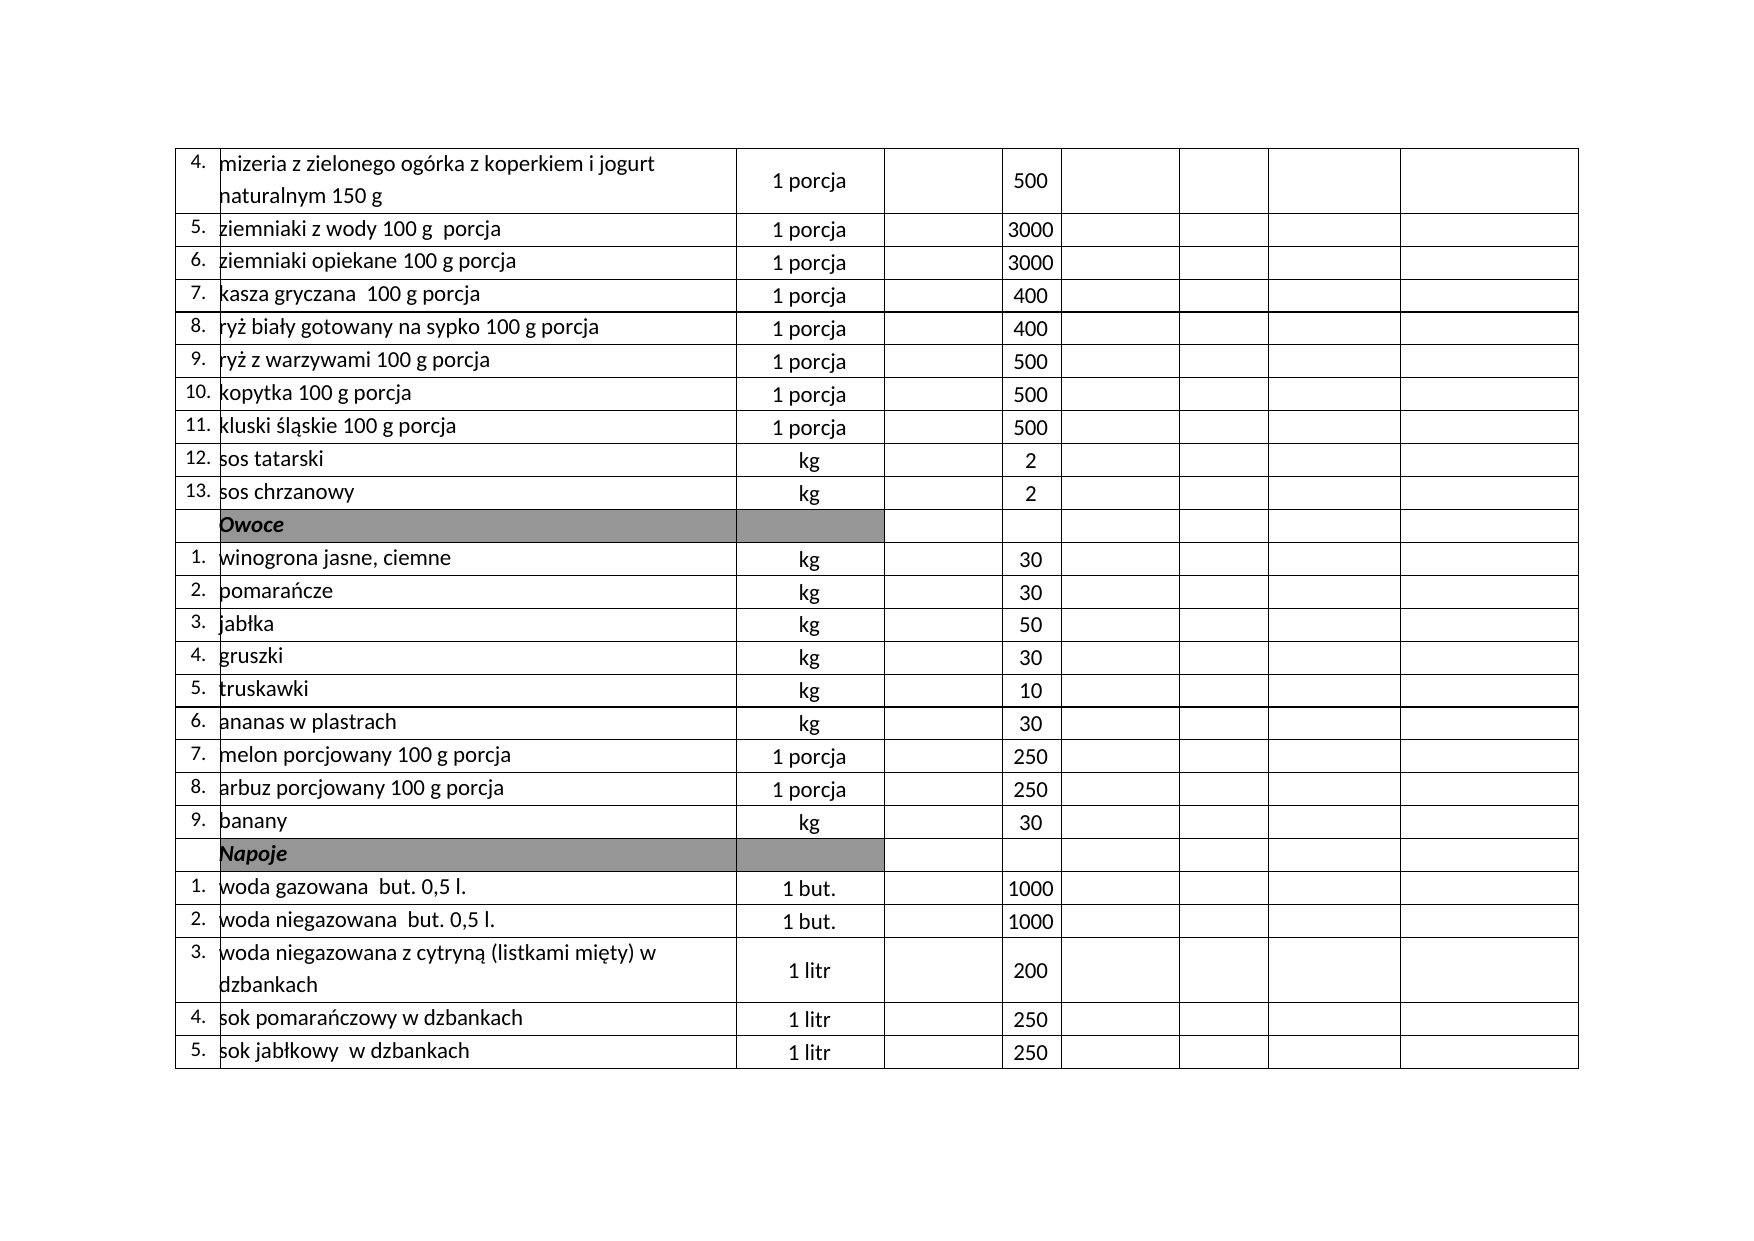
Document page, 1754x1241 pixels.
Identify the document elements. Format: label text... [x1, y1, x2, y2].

table_cell 1000 [1003, 872, 1061, 904]
table_cell [885, 938, 1002, 1002]
table_cell 1 but. [737, 905, 884, 937]
table_cell sos tatarski [221, 444, 736, 476]
table_cell woda gazowana but. 0,5 l. [221, 872, 736, 904]
table_cell [1180, 938, 1268, 1002]
table_cell kopytka 100 g porcja [221, 378, 736, 410]
table_cell [1062, 280, 1179, 311]
table_cell woda niegazowana but. 0,5 l. [221, 905, 736, 937]
table_cell [1062, 708, 1179, 739]
table_cell [1401, 510, 1578, 542]
table_cell [1062, 773, 1179, 805]
table_cell 6. [176, 708, 220, 739]
table_cell [1269, 740, 1400, 772]
table_cell [885, 609, 1002, 641]
table_cell [1401, 872, 1578, 904]
table_cell [1062, 247, 1179, 278]
table_cell [1062, 675, 1179, 706]
table_cell [885, 510, 1002, 542]
table_cell 400 [1003, 280, 1061, 311]
table_cell [1269, 149, 1400, 213]
table_cell Owoce [221, 510, 736, 542]
table_cell [885, 247, 1002, 278]
table_cell [1062, 149, 1179, 213]
table_cell [1180, 905, 1268, 937]
table_cell [1401, 1003, 1578, 1035]
table_cell [1180, 149, 1268, 213]
table_cell 3. [176, 609, 220, 641]
table_cell ananas w plastrach [221, 708, 736, 739]
table_cell kg [737, 708, 884, 739]
table_cell [1401, 477, 1578, 509]
table_cell 9. [176, 345, 220, 377]
table_cell kg [737, 609, 884, 641]
table_cell [1269, 345, 1400, 377]
table_cell sok jabłkowy w dzbankach [221, 1036, 736, 1068]
table_cell [1062, 313, 1179, 344]
table_cell 250 [1003, 773, 1061, 805]
table_cell 5. [176, 1036, 220, 1068]
table_cell [1269, 773, 1400, 805]
table_cell ziemniaki opiekane 100 g porcja [221, 247, 736, 278]
table_cell 10. [176, 378, 220, 410]
table_cell [885, 477, 1002, 509]
table_cell [1269, 477, 1400, 509]
table_cell 1. [176, 543, 220, 575]
table_cell 1000 [1003, 905, 1061, 937]
table_cell [1180, 280, 1268, 311]
table_cell [885, 149, 1002, 213]
table_cell [1269, 313, 1400, 344]
table_cell [1062, 1036, 1179, 1068]
table_cell [1062, 872, 1179, 904]
table_cell [1401, 345, 1578, 377]
table_cell 4. [176, 149, 220, 213]
table_cell [1269, 510, 1400, 542]
table_cell 5. [176, 214, 220, 246]
table_cell [885, 280, 1002, 311]
table_cell [1401, 1036, 1578, 1068]
table_cell [1401, 576, 1578, 608]
table_cell [1401, 214, 1578, 246]
table_cell [1180, 773, 1268, 805]
table_cell kasza gryczana 100 g porcja [221, 280, 736, 311]
table_cell kg [737, 576, 884, 608]
table_cell [1062, 609, 1179, 641]
table_cell gruszki [221, 642, 736, 673]
table_cell [885, 642, 1002, 673]
table_cell 12. [176, 444, 220, 476]
table_cell 1 porcja [737, 247, 884, 278]
table_cell 10 [1003, 675, 1061, 706]
table_cell 2 [1003, 477, 1061, 509]
table_cell [1180, 806, 1268, 838]
table_cell [1062, 740, 1179, 772]
table_cell [1401, 938, 1578, 1002]
table_cell 250 [1003, 740, 1061, 772]
table_cell melon porcjowany 100 g porcja [221, 740, 736, 772]
table_cell [1180, 378, 1268, 410]
table_cell [1180, 247, 1268, 278]
table_cell [1180, 510, 1268, 542]
table_cell [885, 345, 1002, 377]
table_cell [1269, 872, 1400, 904]
table_cell [1180, 214, 1268, 246]
table_cell [1401, 313, 1578, 344]
table_cell 500 [1003, 345, 1061, 377]
table_cell [176, 839, 220, 871]
table_cell [1062, 477, 1179, 509]
table_cell [1269, 411, 1400, 443]
table_cell jabłka [221, 609, 736, 641]
table_cell 1 porcja [737, 411, 884, 443]
table_cell 3000 [1003, 214, 1061, 246]
table_cell 1 porcja [737, 149, 884, 213]
table_cell kg [737, 477, 884, 509]
table_cell [1269, 378, 1400, 410]
table_cell 500 [1003, 411, 1061, 443]
table_cell [1062, 576, 1179, 608]
table_cell [885, 378, 1002, 410]
table_cell sok pomarańczowy w dzbankach [221, 1003, 736, 1035]
table_cell [1180, 576, 1268, 608]
table_cell [1062, 444, 1179, 476]
table_cell [885, 675, 1002, 706]
table_cell 11. [176, 411, 220, 443]
table_cell [1062, 510, 1179, 542]
table_cell [1180, 642, 1268, 673]
table_cell 1 litr [737, 938, 884, 1002]
table_cell [885, 214, 1002, 246]
table_cell [737, 839, 884, 871]
table_cell 500 [1003, 149, 1061, 213]
table_cell [1180, 444, 1268, 476]
table_cell [1180, 345, 1268, 377]
table_cell 3000 [1003, 247, 1061, 278]
table_cell 1 porcja [737, 214, 884, 246]
table_cell 1 litr [737, 1036, 884, 1068]
table_cell [1062, 411, 1179, 443]
table_cell ryż z warzywami 100 g porcja [221, 345, 736, 377]
table_cell kg [737, 543, 884, 575]
table_cell [1401, 708, 1578, 739]
table_cell [885, 576, 1002, 608]
table_cell [1062, 543, 1179, 575]
table_cell [1401, 839, 1578, 871]
table_cell [1180, 609, 1268, 641]
table_cell [1180, 411, 1268, 443]
table_cell [885, 313, 1002, 344]
table_cell 4. [176, 642, 220, 673]
table_cell 1 porcja [737, 280, 884, 311]
table_cell [1003, 839, 1061, 871]
table_cell [1401, 905, 1578, 937]
table_cell kg [737, 675, 884, 706]
table_cell 7. [176, 740, 220, 772]
table_cell [1180, 1036, 1268, 1068]
table_cell 3. [176, 938, 220, 1002]
table_cell 200 [1003, 938, 1061, 1002]
table_cell 30 [1003, 642, 1061, 673]
table_cell [1401, 740, 1578, 772]
table_cell [885, 839, 1002, 871]
table_cell [1269, 214, 1400, 246]
table_cell [1269, 938, 1400, 1002]
table_cell 1 porcja [737, 313, 884, 344]
table_cell [1401, 411, 1578, 443]
table_cell [885, 740, 1002, 772]
table_cell [1180, 1003, 1268, 1035]
table_cell 30 [1003, 806, 1061, 838]
table_cell 1 litr [737, 1003, 884, 1035]
table_cell [1401, 675, 1578, 706]
table_cell [1401, 543, 1578, 575]
table_cell [1401, 378, 1578, 410]
table_cell 7. [176, 280, 220, 311]
table_cell 2. [176, 905, 220, 937]
table_cell [1269, 839, 1400, 871]
table_cell 30 [1003, 708, 1061, 739]
table_cell 2 [1003, 444, 1061, 476]
table_cell [1062, 1003, 1179, 1035]
table_cell 6. [176, 247, 220, 278]
table_cell kluski śląskie 100 g porcja [221, 411, 736, 443]
table_cell 50 [1003, 609, 1061, 641]
table_cell [1269, 642, 1400, 673]
table_cell 2. [176, 576, 220, 608]
table_cell [1269, 576, 1400, 608]
table_cell [885, 806, 1002, 838]
table_cell [1062, 905, 1179, 937]
table_cell sos chrzanowy [221, 477, 736, 509]
table_cell [1062, 938, 1179, 1002]
table_cell [1269, 609, 1400, 641]
table_cell 8. [176, 773, 220, 805]
table_cell 1 porcja [737, 740, 884, 772]
table_cell 1. [176, 872, 220, 904]
table_cell [1180, 675, 1268, 706]
table_cell [1180, 543, 1268, 575]
table_cell [1401, 444, 1578, 476]
table_cell [1180, 872, 1268, 904]
table_cell arbuz porcjowany 100 g porcja [221, 773, 736, 805]
table_cell [1062, 214, 1179, 246]
table_cell [1180, 313, 1268, 344]
table_cell [885, 411, 1002, 443]
table_cell [1401, 773, 1578, 805]
table_cell [1269, 247, 1400, 278]
table_cell [1269, 1003, 1400, 1035]
table_cell 9. [176, 806, 220, 838]
table_cell [885, 1003, 1002, 1035]
table_cell [1269, 675, 1400, 706]
table_cell ziemniaki z wody 100 g porcja [221, 214, 736, 246]
table_cell [1401, 642, 1578, 673]
table_cell [1401, 280, 1578, 311]
table_cell 1 porcja [737, 345, 884, 377]
table_cell [1062, 345, 1179, 377]
table_cell 13. [176, 477, 220, 509]
table_cell 1 porcja [737, 773, 884, 805]
table_cell [1401, 609, 1578, 641]
table_cell 4. [176, 1003, 220, 1035]
table_cell [885, 905, 1002, 937]
table_cell 250 [1003, 1036, 1061, 1068]
table_cell [1269, 280, 1400, 311]
table_cell [885, 872, 1002, 904]
table_cell pomarańcze [221, 576, 736, 608]
table_cell [1180, 477, 1268, 509]
table_cell kg [737, 444, 884, 476]
table_cell truskawki [221, 675, 736, 706]
table_cell Napoje [221, 839, 736, 871]
table_cell [1003, 510, 1061, 542]
table_cell [1269, 708, 1400, 739]
table_cell [1062, 839, 1179, 871]
table_cell [1062, 806, 1179, 838]
table_cell [176, 510, 220, 542]
table_cell [1401, 806, 1578, 838]
table_cell [737, 510, 884, 542]
table_cell kg [737, 806, 884, 838]
table_cell [1269, 1036, 1400, 1068]
table_cell [1062, 642, 1179, 673]
table_cell winogrona jasne, ciemne [221, 543, 736, 575]
table_cell [885, 444, 1002, 476]
table_cell 30 [1003, 543, 1061, 575]
table_cell [1401, 247, 1578, 278]
table_cell [1062, 378, 1179, 410]
table_cell [1269, 806, 1400, 838]
table_cell [1269, 444, 1400, 476]
table_cell woda niegazowana z cytryną (listkami mięty) w dzbankach [221, 938, 736, 1002]
table_cell [1180, 740, 1268, 772]
table_cell 400 [1003, 313, 1061, 344]
table_cell 250 [1003, 1003, 1061, 1035]
table_cell [1180, 839, 1268, 871]
table_cell 500 [1003, 378, 1061, 410]
table_cell 1 but. [737, 872, 884, 904]
table_cell [885, 1036, 1002, 1068]
table_cell mizeria z zielonego ogórka z koperkiem i jogurt naturalnym 150 g [221, 149, 736, 213]
table_cell 1 porcja [737, 378, 884, 410]
table_cell [1401, 149, 1578, 213]
table_cell 30 [1003, 576, 1061, 608]
table_cell [1269, 905, 1400, 937]
table_cell [1180, 708, 1268, 739]
table_cell banany [221, 806, 736, 838]
table_cell [885, 543, 1002, 575]
table_cell [1269, 543, 1400, 575]
table_cell 8. [176, 313, 220, 344]
table_cell [885, 708, 1002, 739]
table_cell kg [737, 642, 884, 673]
table_cell 5. [176, 675, 220, 706]
table_cell [885, 773, 1002, 805]
table_cell ryż biały gotowany na sypko 100 g porcja [221, 313, 736, 344]
